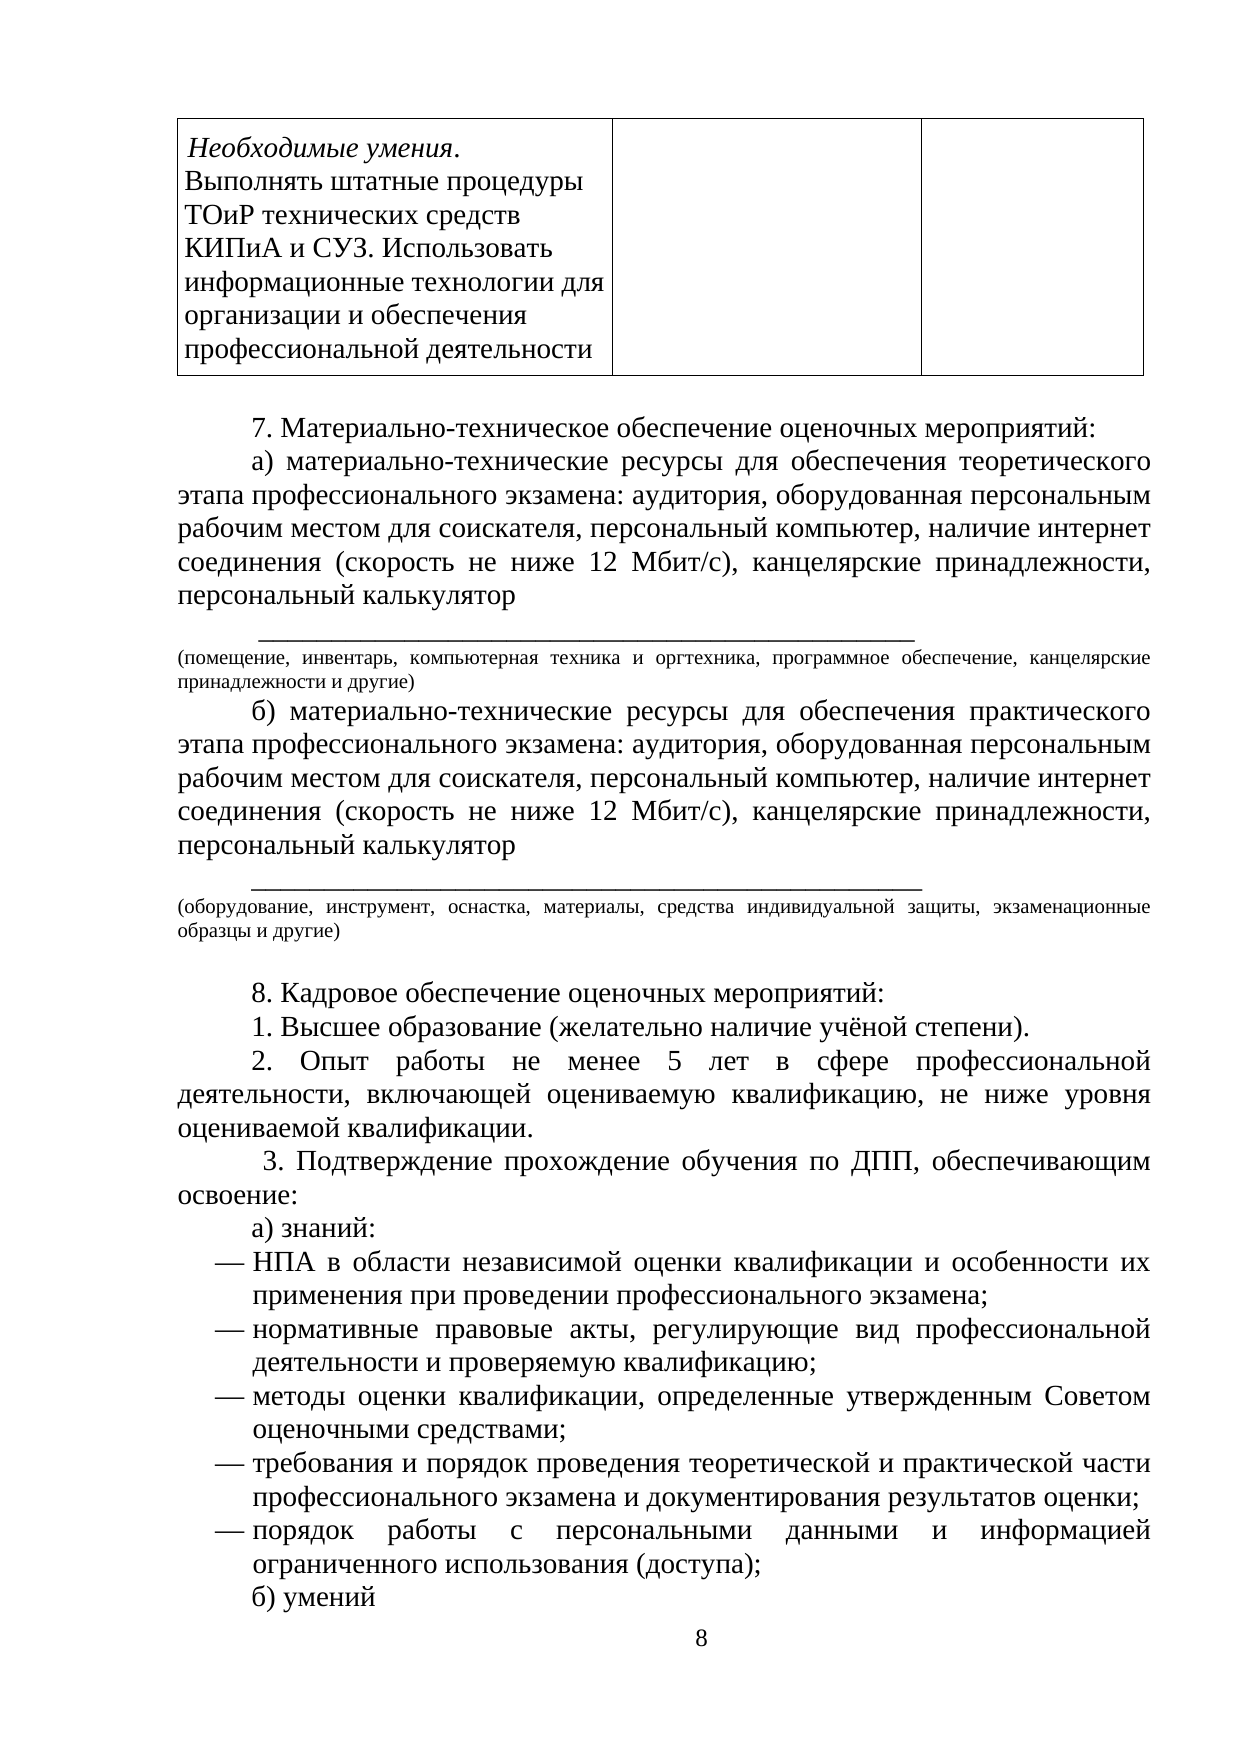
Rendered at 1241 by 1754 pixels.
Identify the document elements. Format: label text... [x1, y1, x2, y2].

text б) материально-технические ресурсы для обеспечения практического этапа профессионального экзамена: аудитория, оборудованная персональным рабочим местом для соискателя, персональный компьютер, наличие интернет соединения (скорость не ниже 12 Мбит/с), канцелярские принадлежности, персональный калькулятор [177, 693, 1152, 860]
text 3. Подтверждение прохождение обучения по ДПП, обеспечивающим освоение: [177, 1143, 1152, 1210]
text ______________________________________________ [177, 860, 1152, 894]
list нормативные правовые акты, регулирующие вид профессиональной деятельности и проверяемую квалификацию; [215, 1311, 1152, 1378]
list НПА в области независимой оценки квалификации и особенности их применения при проведении профессионального экзамена; [215, 1244, 1152, 1311]
text 1. Высшее образование (желательно наличие учёной степени). [177, 1009, 1152, 1043]
text 7. Материально-техническое обеспечение оценочных мероприятий: [177, 410, 1152, 443]
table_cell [178, 119, 612, 375]
text а) материально-технические ресурсы для обеспечения теоретического этапа профессионального экзамена: аудитория, оборудованная персональным рабочим местом для соискателя, персональный компьютер, наличие интернет соединения (скорость не ниже 12 Мбит/с), канцелярские принадлежности, персональный калькулятор [177, 443, 1152, 611]
list порядок работы с персональными данными и информацией ограниченного использования (доступа); [215, 1512, 1152, 1579]
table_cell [613, 119, 921, 375]
text а) знаний: [177, 1210, 1152, 1244]
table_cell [922, 119, 1143, 375]
text _____________________________________________ [177, 611, 1152, 644]
text 2. Опыт работы не менее 5 лет в сфере профессиональной деятельности, включающей оцениваемую квалификацию, не ниже уровня оцениваемой квалификации. [177, 1043, 1152, 1143]
text (оборудование, инструмент, оснастка, материалы, средства индивидуальной защиты, экзаменационные образцы и другие) [177, 894, 1152, 942]
list методы оценки квалификации, определенные утвержденным Советом оценочными средствами; [215, 1378, 1152, 1445]
text б) умений [177, 1579, 1152, 1613]
text 8. Кадровое обеспечение оценочных мероприятий: [177, 976, 1152, 1009]
text (помещение, инвентарь, компьютерная техника и оргтехника, программное обеспечение, канцелярские принадлежности и другие) [177, 644, 1152, 693]
list требования и порядок проведения теоретической и практической части профессионального экзамена и документирования результатов оценки; [215, 1445, 1152, 1512]
